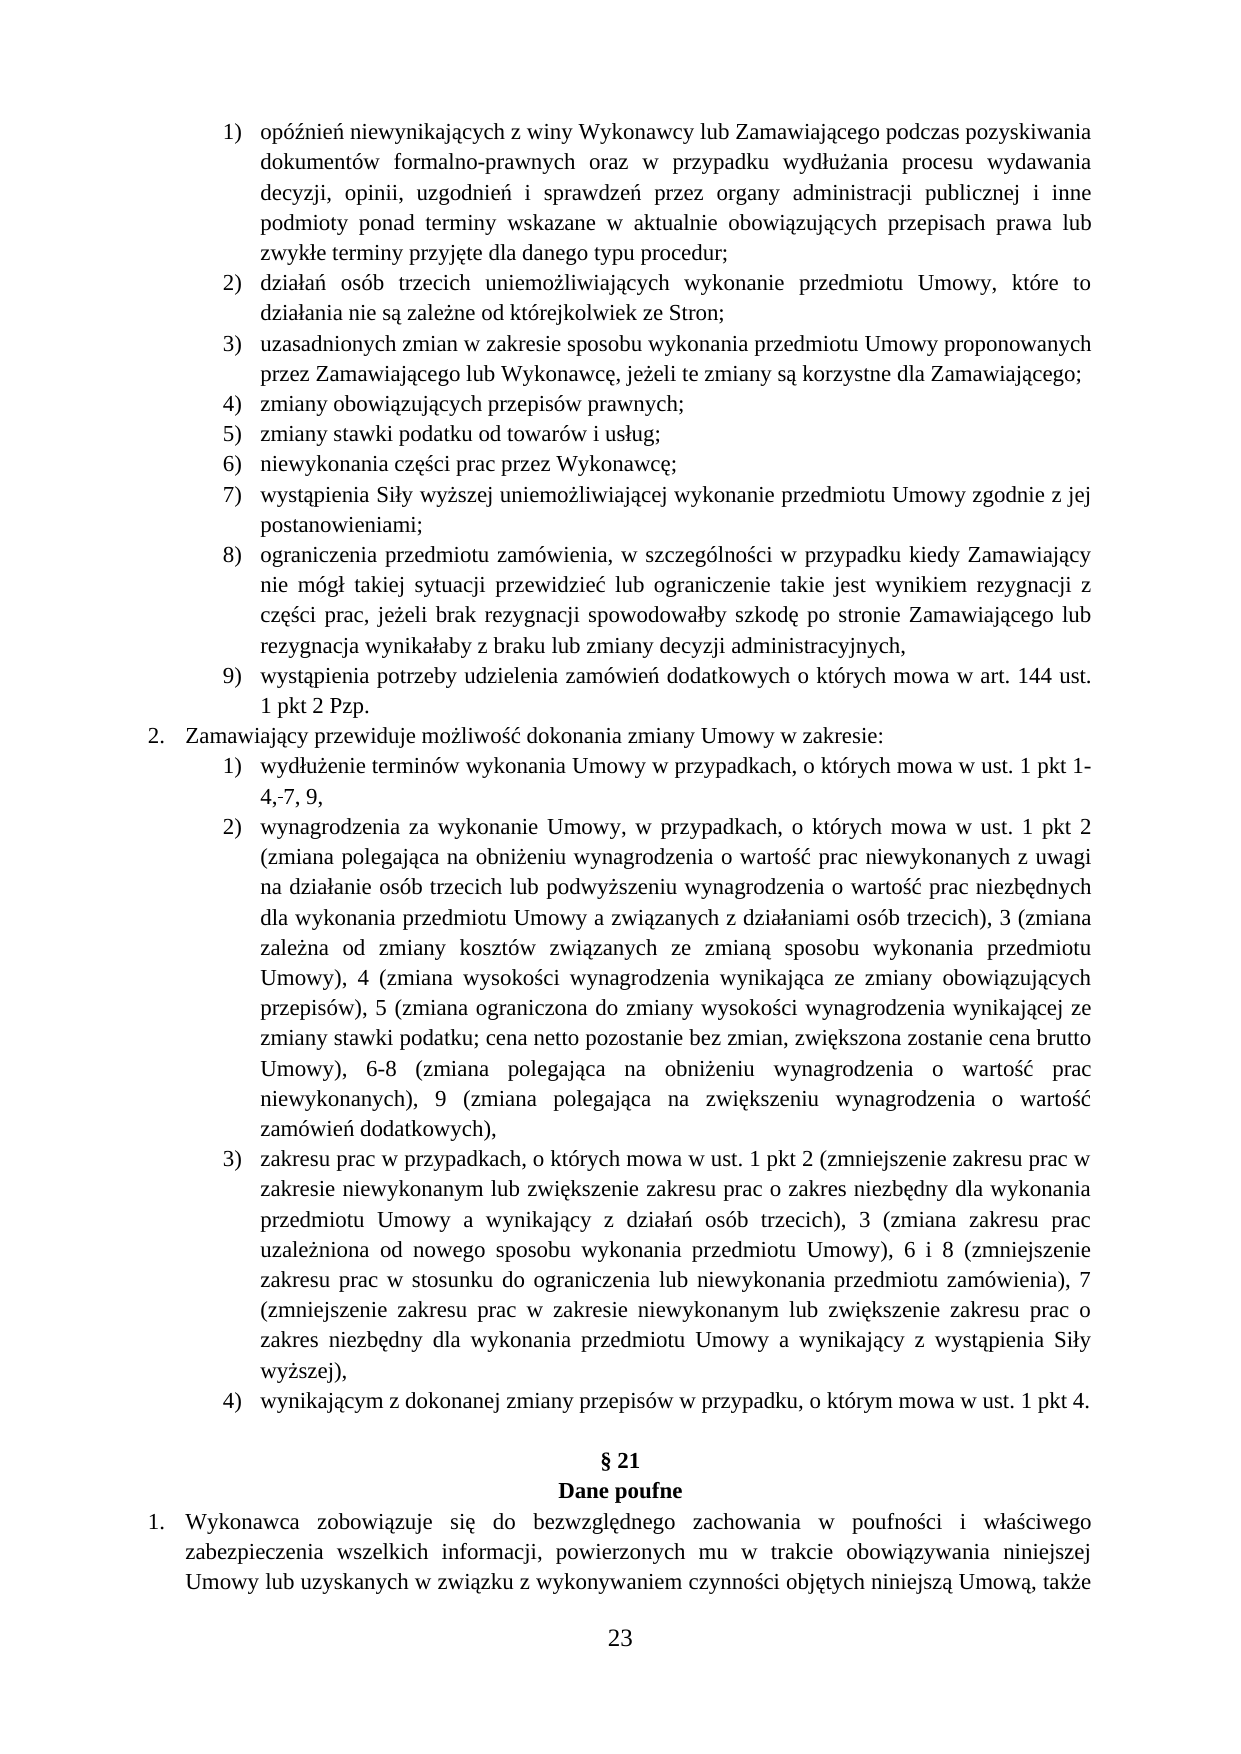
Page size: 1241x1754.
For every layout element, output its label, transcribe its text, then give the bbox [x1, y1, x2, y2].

list zmiany stawki podatku od towarów i usług; [223, 420, 1093, 447]
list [148, 1508, 1093, 1594]
list wystąpienia Siły wyższej uniemożliwiającej wykonanie przedmiotu Umowy zgodnie z jej postanowieniami; [223, 481, 1093, 537]
list wynikającym z dokonanej zmiany przepisów w przypadku, o którym mowa w ust. 1 pkt 4. [223, 1387, 1093, 1413]
list uzasadnionych zmian w zakresie sposobu wykonania przedmiotu Umowy proponowanych przez Zamawiającego lub Wykonawcę, jeżeli te zmiany są korzystne dla Zamawiającego; [223, 329, 1093, 386]
list Zamawiający przewiduje możliwość dokonania zmiany Umowy w zakresie: [148, 722, 1093, 749]
list zakresu prac w przypadkach, o których mowa w ust. 1 pkt 2 (zmniejszenie zakresu prac w zakresie niewykonanym lub zwiększenie zakresu prac o zakres niezbędny dla wykonania przedmiotu Umowy a wynikający z działań osób trzecich), 3 (zmiana zakresu prac uzależniona od nowego sposobu wykonania przedmiotu Umowy), 6 i 8 (zmniejszenie zakresu prac w stosunku do ograniczenia lub niewykonania przedmiotu zamówienia), 7 (zmniejszenie zakresu prac w zakresie niewykonanym lub zwiększenie zakresu prac o zakres niezbędny dla wykonania przedmiotu Umowy a wynikający z wystąpienia Siły wyższej), [223, 1145, 1093, 1383]
list niewykonania części prac przez Wykonawcę; [223, 450, 1093, 477]
list działań osób trzecich uniemożliwiających wykonanie przedmiotu Umowy, które to działania nie są zależne od którejkolwiek ze Stron; [223, 269, 1093, 326]
text Dane poufne [148, 1477, 1093, 1504]
text § 21 [148, 1447, 1093, 1474]
list wydłużenie terminów wykonania Umowy w przypadkach, o których mowa w ust. 1 pkt 1-4, 7, 9, [223, 752, 1093, 809]
list zmiany obowiązujących przepisów prawnych; [223, 390, 1093, 416]
list ograniczenia przedmiotu zamówienia, w szczególności w przypadku kiedy Zamawiający nie mógł takiej sytuacji przewidzieć lub ograniczenie takie jest wynikiem rezygnacji z części prac, jeżeli brak rezygnacji spowodowałby szkodę po stronie Zamawiającego lub rezygnacja wynikałaby z braku lub zmiany decyzji administracyjnych, [223, 541, 1093, 658]
list opóźnień niewynikających z winy Wykonawcy lub Zamawiającego podczas pozyskiwania dokumentów formalno-prawnych oraz w przypadku wydłużania procesu wydawania decyzji, opinii, uzgodnień i sprawdzeń przez organy administracji publicznej i inne podmioty ponad terminy wskazane w aktualnie obowiązujących przepisach prawa lub zwykłe terminy przyjęte dla danego typu procedur; [223, 118, 1093, 265]
list wynagrodzenia za wykonanie Umowy, w przypadkach, o których mowa w ust. 1 pkt 2 (zmiana polegająca na obniżeniu wynagrodzenia o wartość prac niewykonanych z uwagi na działanie osób trzecich lub podwyższeniu wynagrodzenia o wartość prac niezbędnych dla wykonania przedmiotu Umowy a związanych z działaniami osób trzecich), 3 (zmiana zależna od zmiany kosztów związanych ze zmianą sposobu wykonania przedmiotu Umowy), 4 (zmiana wysokości wynagrodzenia wynikająca ze zmiany obowiązujących przepisów), 5 (zmiana ograniczona do zmiany wysokości wynagrodzenia wynikającej ze zmiany stawki podatku; cena netto pozostanie bez zmian, zwiększona zostanie cena brutto Umowy), 6-8 (zmiana polegająca na obniżeniu wynagrodzenia o wartość prac niewykonanych), 9 (zmiana polegająca na zwiększeniu wynagrodzenia o wartość zamówień dodatkowych), [223, 813, 1093, 1141]
list wystąpienia potrzeby udzielenia zamówień dodatkowych o których mowa w art. 144 ust. 1 pkt 2 Pzp. [223, 662, 1093, 718]
